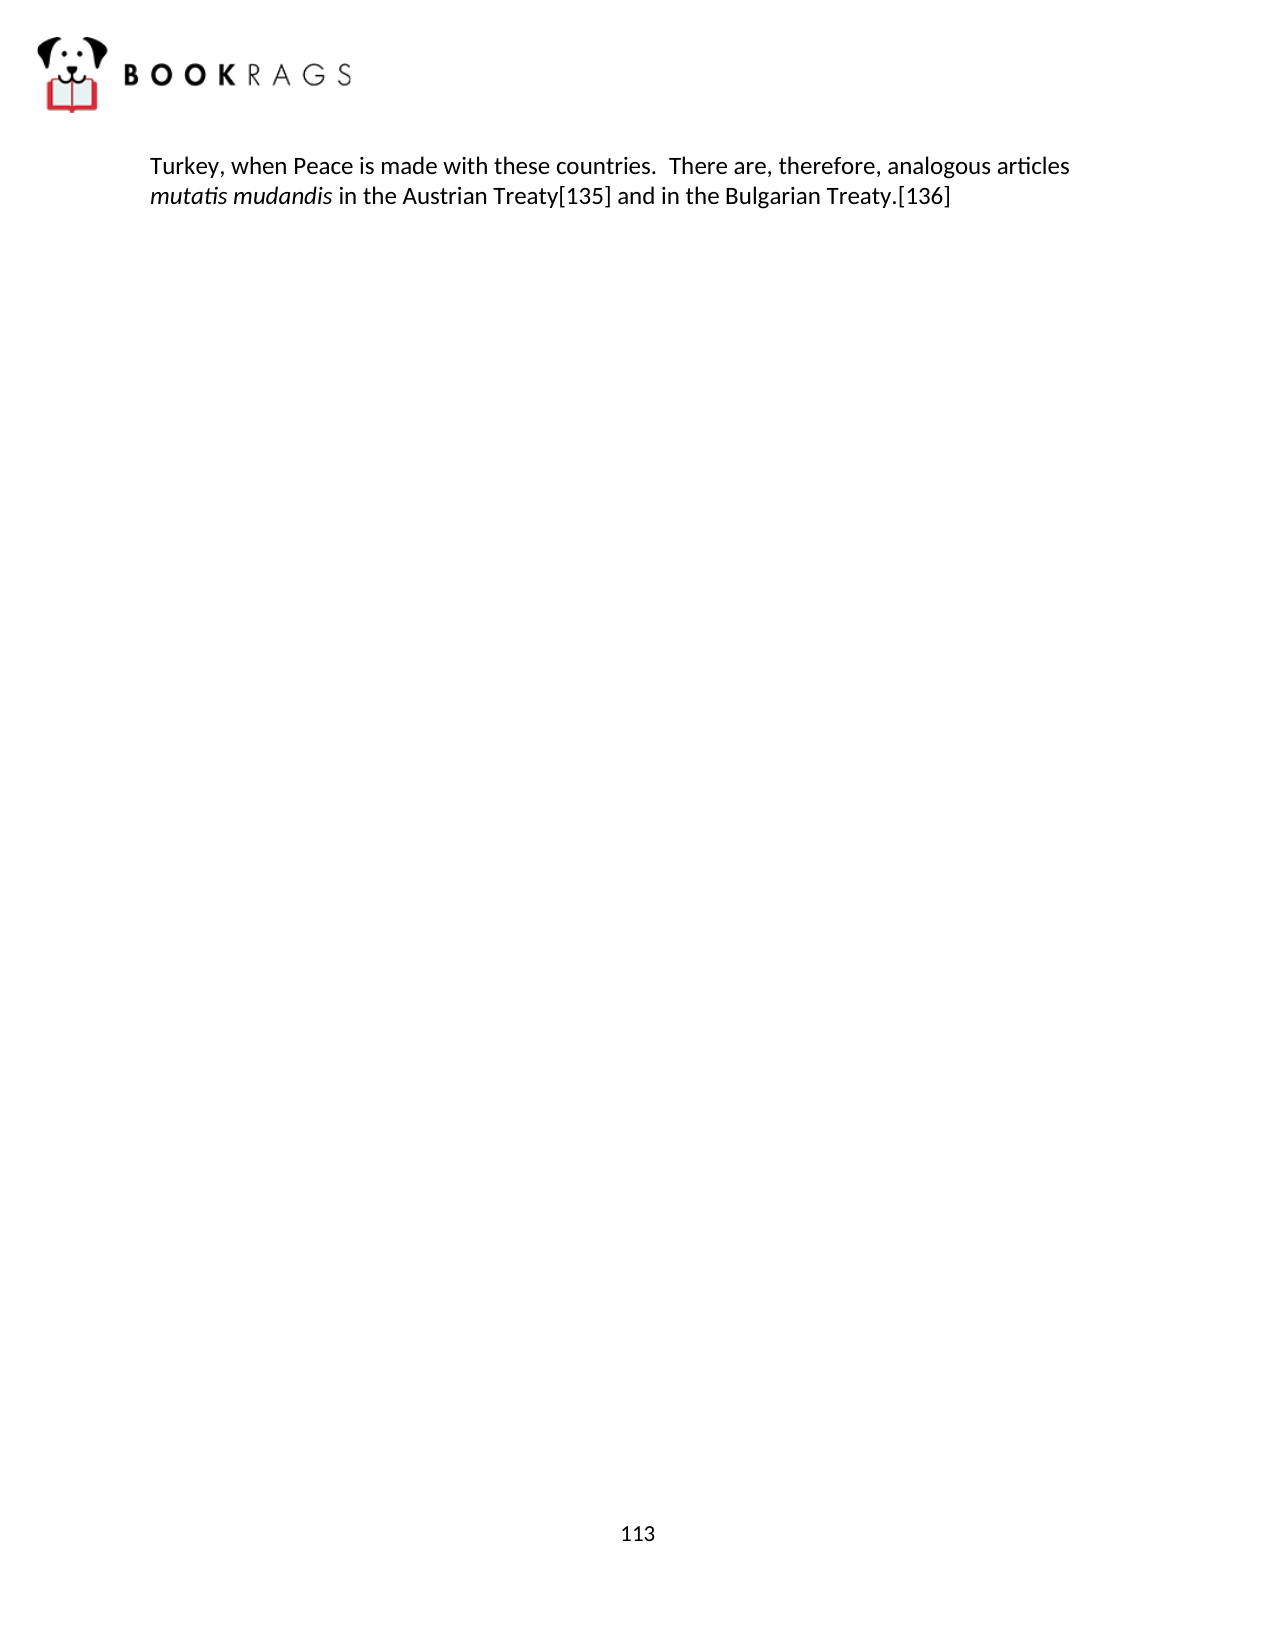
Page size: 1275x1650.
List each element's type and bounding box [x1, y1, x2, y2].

text [150, 150, 1125, 211]
picture [37, 37, 351, 113]
